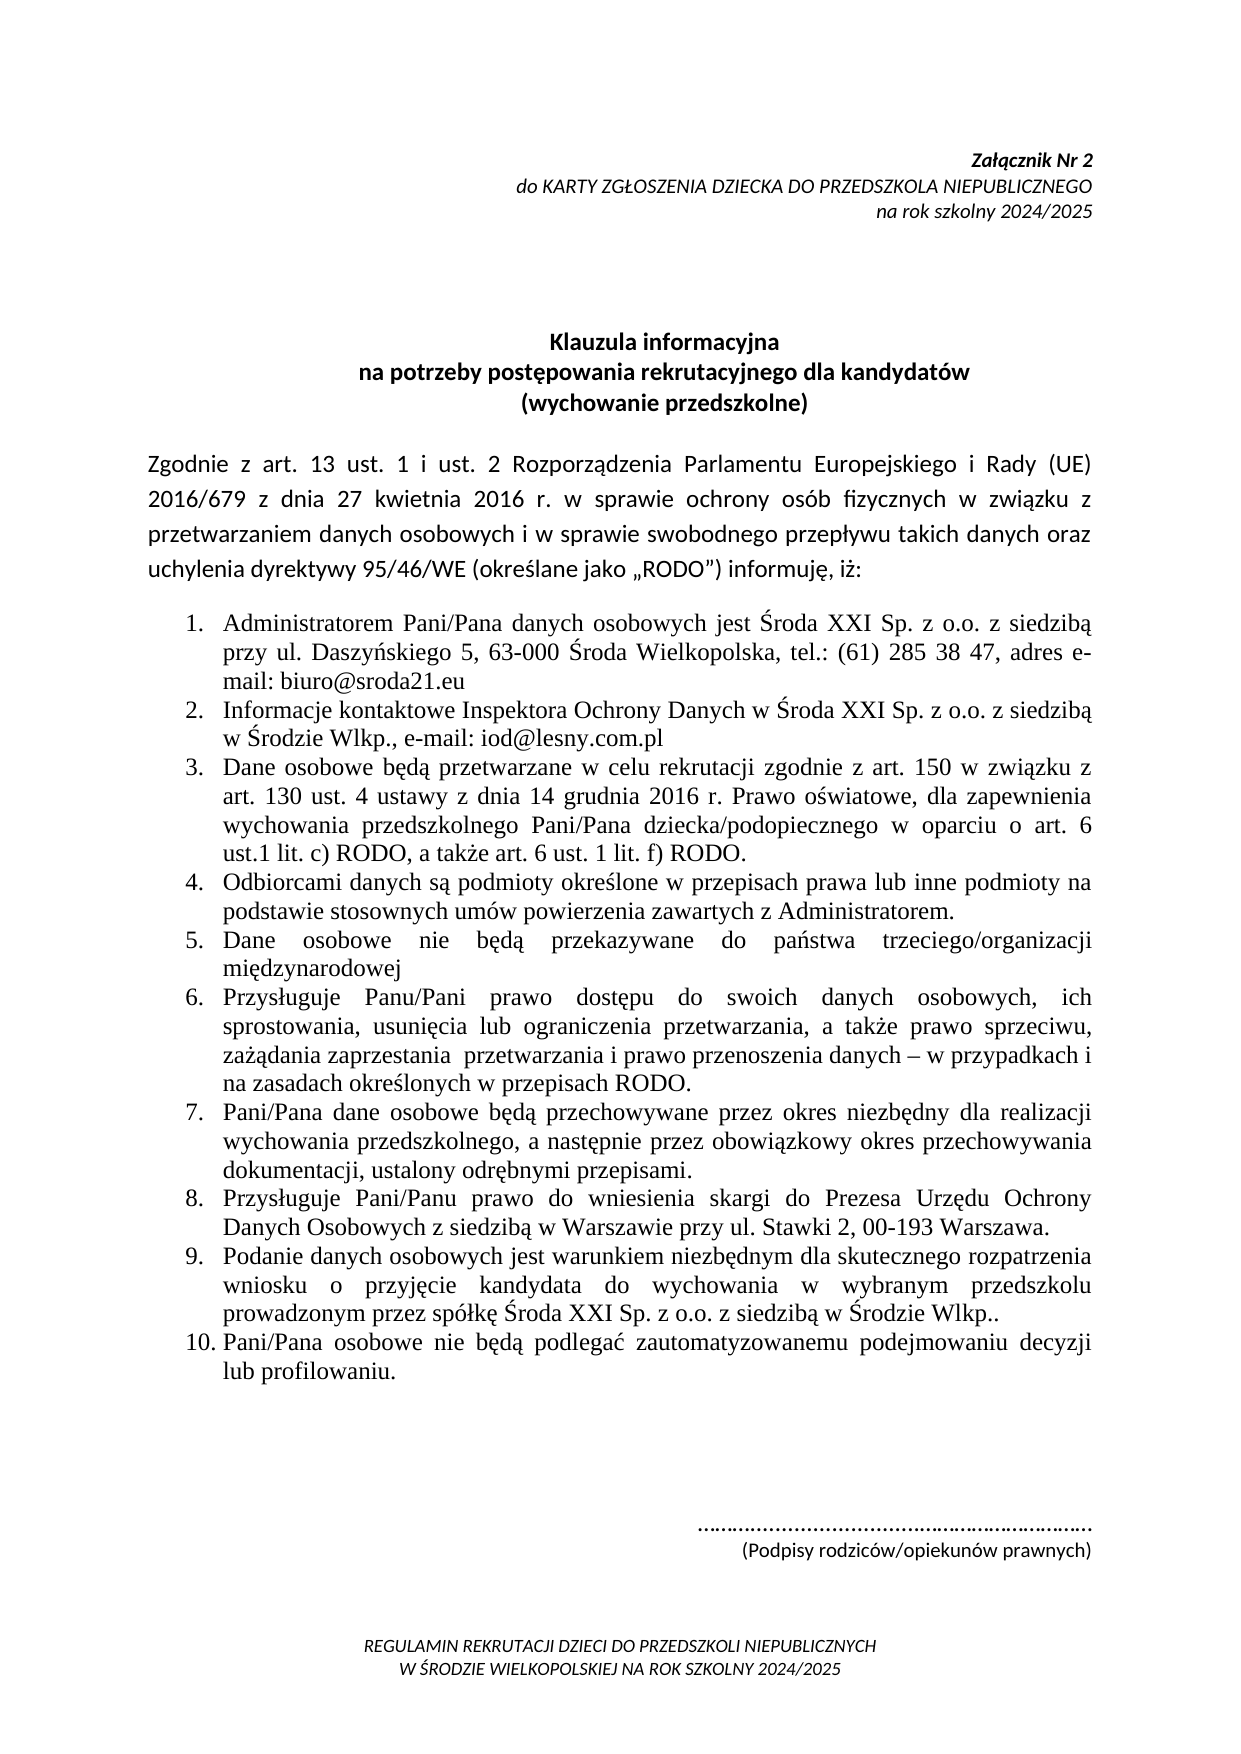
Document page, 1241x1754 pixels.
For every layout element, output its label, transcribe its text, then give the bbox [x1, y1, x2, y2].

list Przysługuje Pani/Panu prawo do wniesienia skargi do Prezesa Urzędu Ochrony Danych Osobowych z siedzibą w Warszawie przy ul. Stawki 2, 00-193 Warszawa. [185, 1183, 1093, 1241]
list Klauzula informacyjna [236, 326, 1093, 356]
text Załącznik Nr 2 [148, 148, 1093, 173]
list ………...........................………………………… [236, 1507, 1093, 1537]
text Zgodnie z art. 13 ust. 1 i ust. 2 Rozporządzenia Parlamentu Europejskiego i Rady (UE) 2016/679 z dnia 27 kwietnia 2016 r. w sprawie ochrony osób fizycznych w związku z przetwarzaniem danych osobowych i w sprawie swobodnego przepływu takich danych oraz uchylenia dyrektywy 95/46/WE (określane jako „RODO”) informuję, iż: [148, 448, 1093, 583]
list Przysługuje Panu/Pani prawo dostępu do swoich danych osobowych, ich sprostowania, usunięcia lub ograniczenia przetwarzania, a także prawo sprzeciwu, zażądania zaprzestania przetwarzania i prawo przenoszenia danych – w przypadkach i na zasadach określonych w przepisach RODO. [185, 982, 1093, 1097]
list Pani/Pana osobowe nie będą podlegać zautomatyzowanemu podejmowaniu decyzji lub profilowaniu. [185, 1327, 1093, 1385]
text do KARTY ZGŁOSZENIA DZIECKA DO PRZEDSZKOLA NIEPUBLICZNEGO [148, 173, 1093, 198]
list Podanie danych osobowych jest warunkiem niezbędnym dla skutecznego rozpatrzenia wniosku o przyjęcie kandydata do wychowania w wybranym przedszkolu prowadzonym przez spółkę Środa XXI Sp. z o.o. z siedzibą w Środzie Wlkp.. [185, 1241, 1093, 1327]
list na potrzeby postępowania rekrutacyjnego dla kandydatów [236, 356, 1093, 387]
list Informacje kontaktowe Inspektora Ochrony Danych w Środa XXI Sp. z o.o. z siedzibą w Środzie Wlkp., e-mail: iod@lesny.com.pl [185, 695, 1093, 752]
list (Podpisy rodziców/opiekunów prawnych) [236, 1537, 1093, 1563]
list Pani/Pana dane osobowe będą przechowywane przez okres niezbędny dla realizacji wychowania przedszkolnego, a następnie przez obowiązkowy okres przechowywania dokumentacji, ustalony odrębnymi przepisami. [185, 1097, 1093, 1183]
list Odbiorcami danych są podmioty określone w przepisach prawa lub inne podmioty na podstawie stosownych umów powierzenia zawartych z Administratorem. [185, 867, 1093, 925]
list Dane osobowe nie będą przekazywane do państwa trzeciego/organizacji międzynarodowej [185, 925, 1093, 982]
list Administratorem Pani/Pana danych osobowych jest Środa XXI Sp. z o.o. z siedzibą przy ul. Daszyńskiego 5, 63-000 Środa Wielkopolska, tel.: (61) 285 38 47, adres e-mail: biuro@sroda21.eu [185, 608, 1093, 695]
list Dane osobowe będą przetwarzane w celu rekrutacji zgodnie z art. 150 w związku z art. 130 ust. 4 ustawy z dnia 14 grudnia 2016 r. Prawo oświatowe, dla zapewnienia wychowania przedszkolnego Pani/Pana dziecka/podopiecznego w oparciu o art. 6 ust.1 lit. c) RODO, a także art. 6 ust. 1 lit. f) RODO. [185, 752, 1093, 867]
list (wychowanie przedszkolne) [236, 387, 1093, 417]
text na rok szkolny 2024/2025 [148, 198, 1093, 224]
